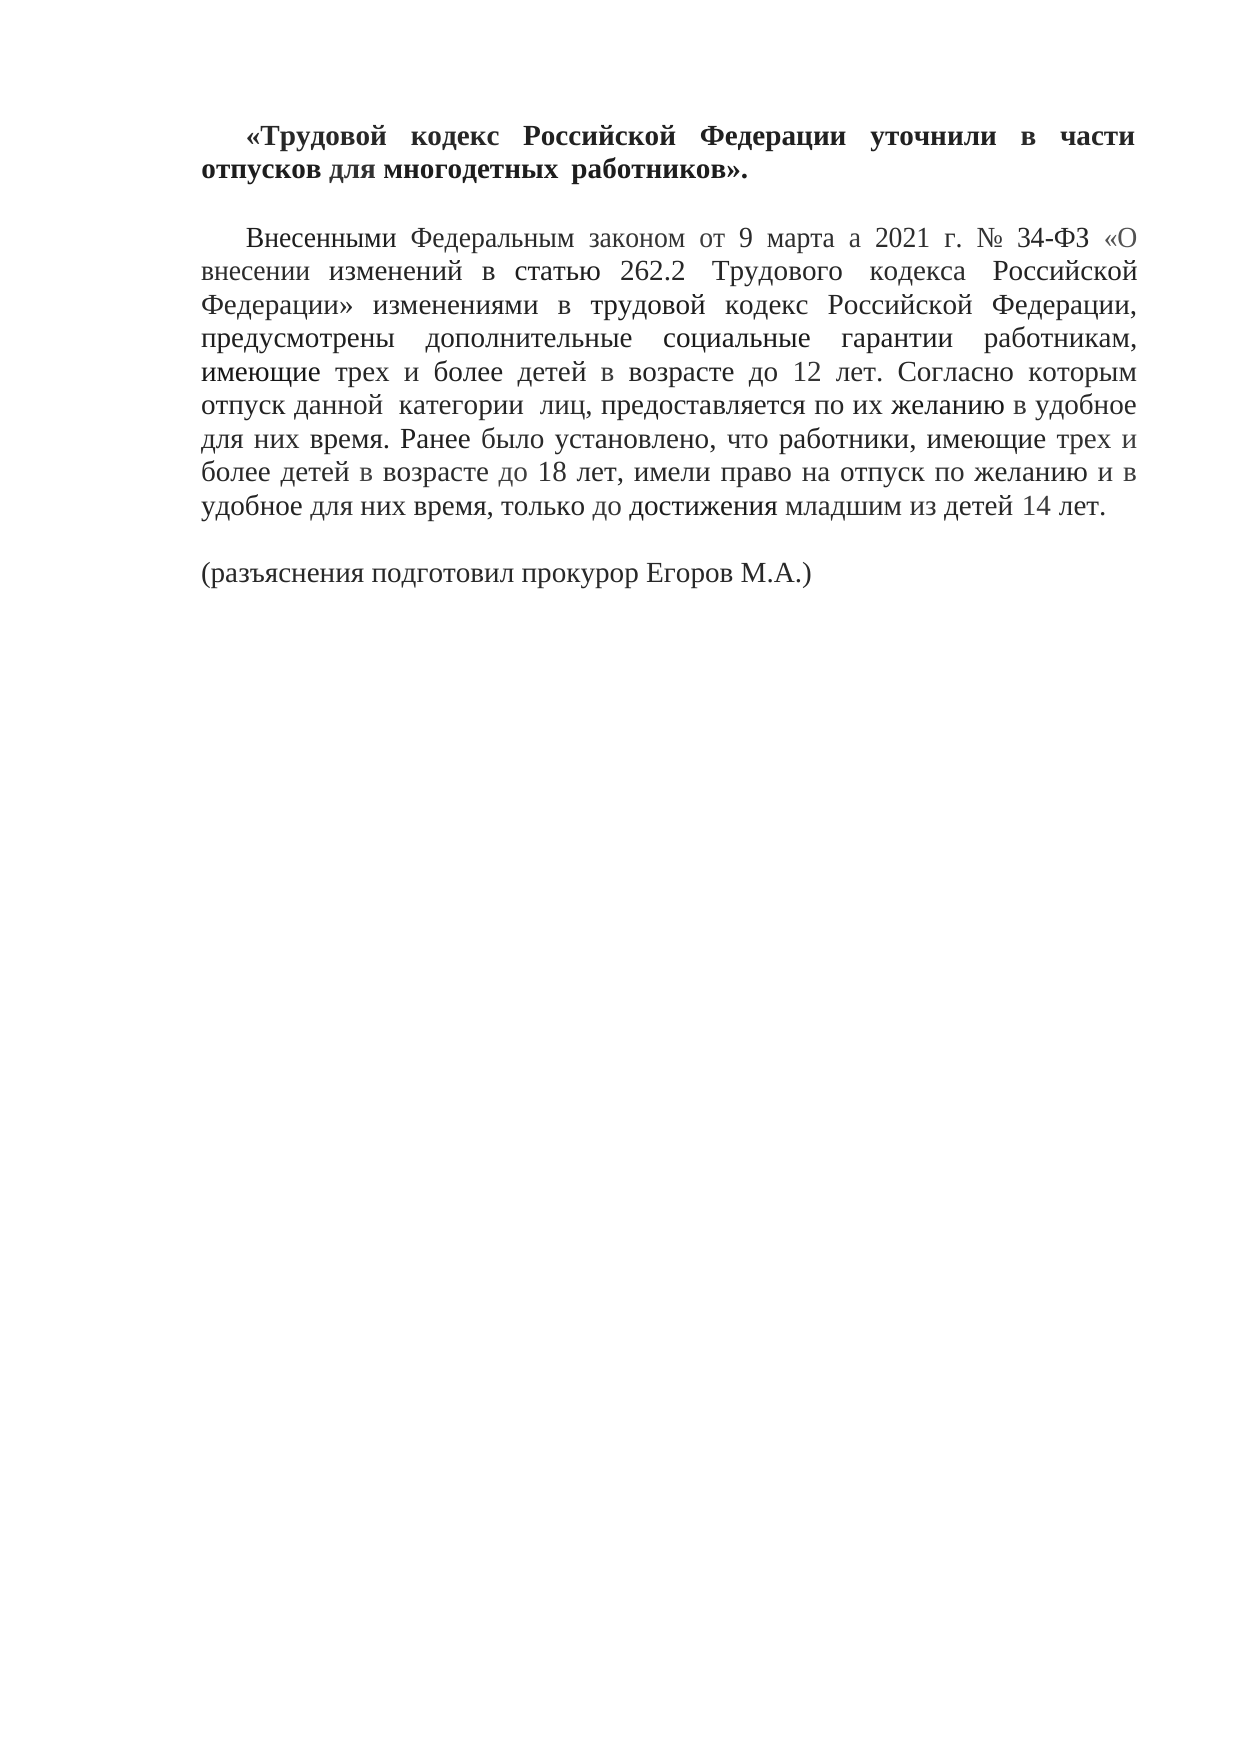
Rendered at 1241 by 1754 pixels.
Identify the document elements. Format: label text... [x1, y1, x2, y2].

subtitle «Трудовой кодекс Российской Федерации уточнили в части отпусков для многодетных работников». [201, 118, 1135, 185]
text Внесенными Федеральным законом от 9 марта а 2021 г. № 34-ФЗ «О внесении изменений в статью 262.2 Трудового кодекса Российской Федерации» изменениями в трудовой кодекс Российской Федерации, предусмотрены дополнительные социальные гарантии работникам, имеющие трех и более детей в возрасте до 12 лет. Согласно которым отпуск данной категории лиц, предоставляется по их желанию в удобное для них время. Ранее было установлено, что работники, имеющие трех и более детей в возрасте до 18 лет, имели право на отпуск по желанию и в удобное для них время, только до достижения младшим из детей 14 лет. [201, 220, 1137, 522]
text (разъяснения подготовил прокурор Егоров М.А.) [177, 555, 1137, 589]
